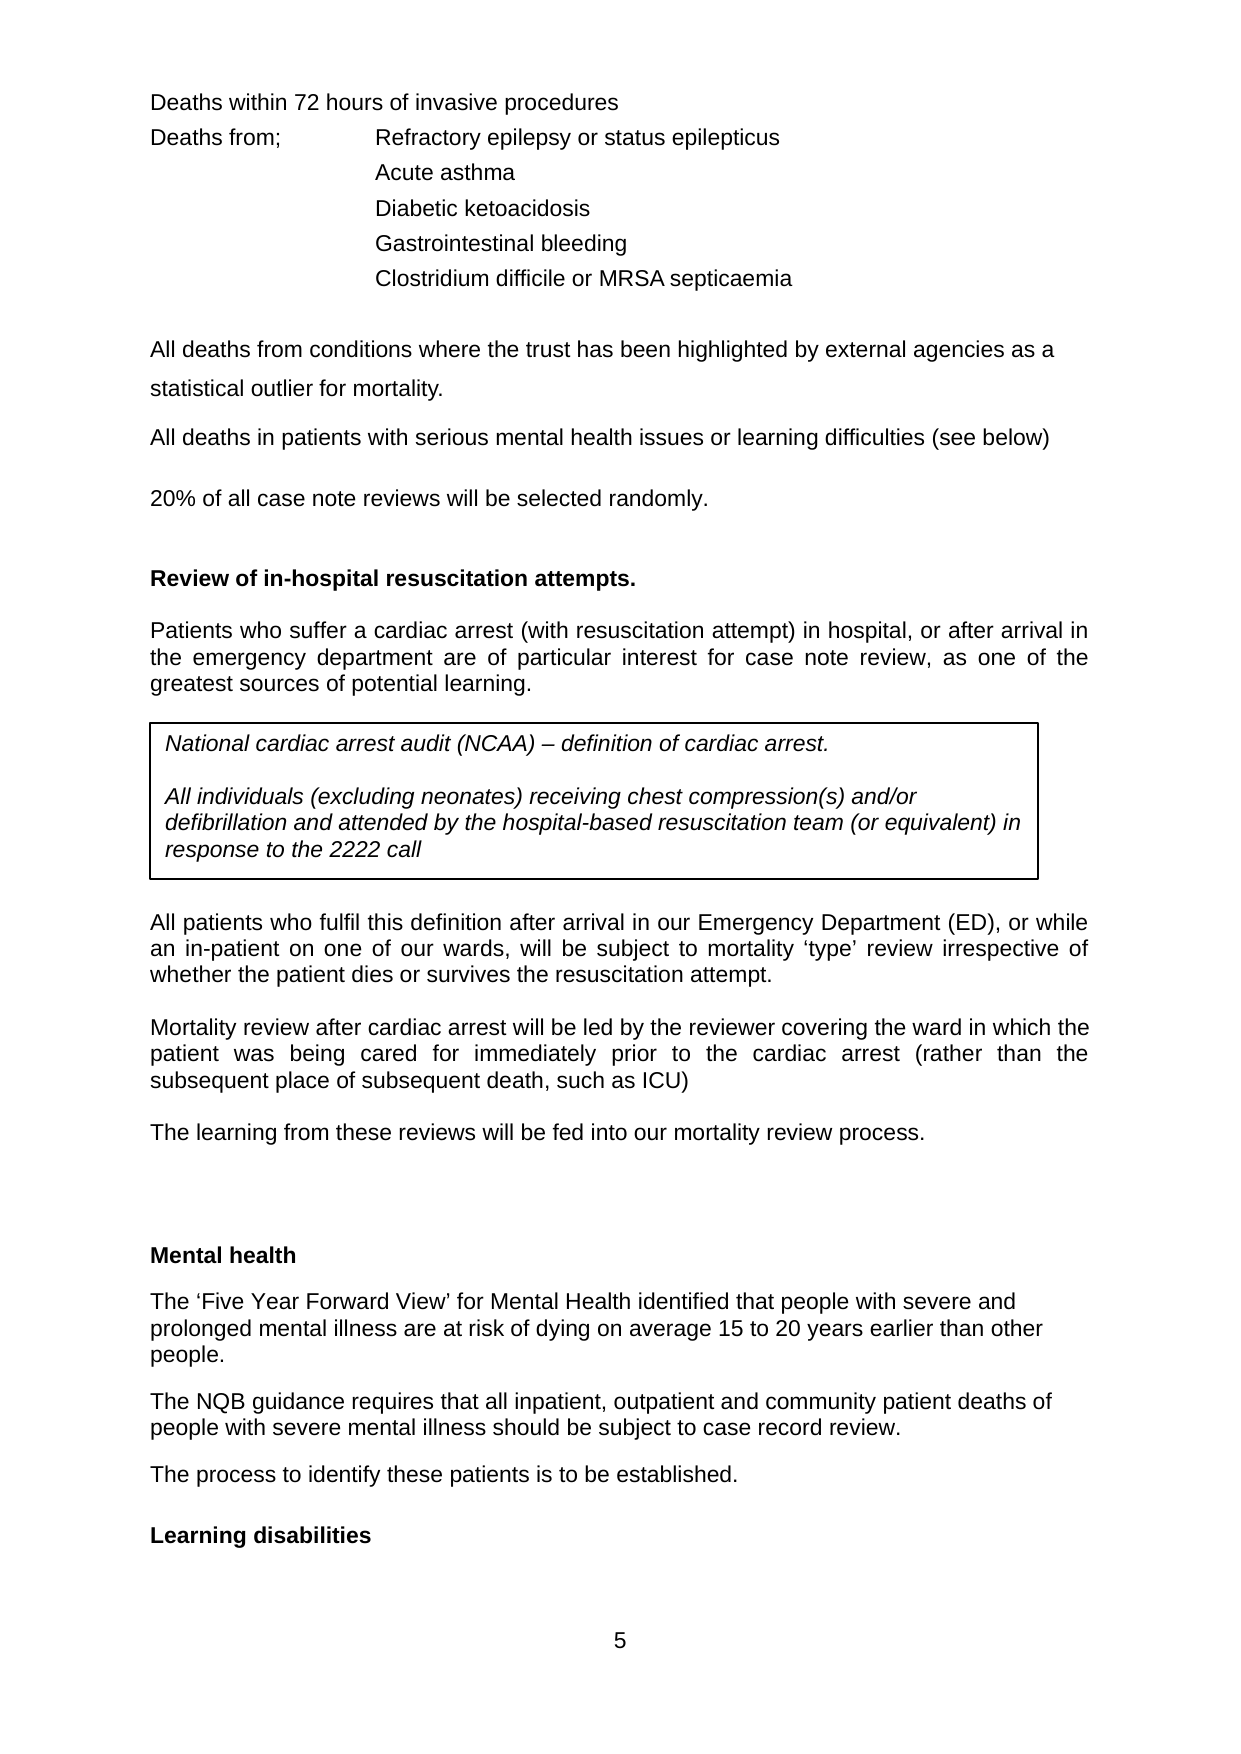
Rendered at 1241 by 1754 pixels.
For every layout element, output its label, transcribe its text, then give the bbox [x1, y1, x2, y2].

text Patients who suffer a cardiac arrest (with resuscitation attempt) in hospital, or after arrival in the emergency department are of particular interest for case note review, as one of the greatest sources of potential learning. [150, 617, 1090, 696]
text The ‘Five Year Forward View’ for Mental Health identified that people with severe and prolonged mental illness are at risk of dying on average 15 to 20 years earlier than other people. [150, 1288, 1090, 1367]
text The NQB guidance requires that all inpatient, outpatient and community patient deaths of people with severe mental illness should be subject to case record review. [150, 1388, 1090, 1440]
text Mental health [150, 1242, 1090, 1268]
text Mortality review after cardiac arrest will be led by the reviewer covering the ward in which the patient was being cared for immediately prior to the cardiac arrest (rather than the subsequent place of subsequent death, such as ICU) [150, 1014, 1090, 1093]
text Clostridium difficile or MRSA septicaemia [300, 265, 1090, 292]
text All deaths from conditions where the trust has been highlighted by external agencies as a statistical outlier for mortality. [150, 336, 1090, 402]
text Review of in-hospital resuscitation attempts. [150, 564, 1090, 591]
text Deaths within 72 hours of invasive procedures [150, 89, 1090, 115]
text Acute asthma [300, 159, 1090, 186]
text All deaths in patients with serious mental health issues or learning difficulties (see below) [150, 424, 1090, 450]
text Diabetic ketoacidosis [300, 194, 1090, 221]
text Gastrointestinal bleeding [300, 230, 1090, 256]
text All patients who fulfil this definition after arrival in our Emergency Department (ED), or while an in-patient on one of our wards, will be subject to mortality ‘type’ review irrespective of whether the patient dies or survives the resuscitation attempt. [150, 908, 1090, 987]
text The process to identify these patients is to be established. [150, 1461, 1090, 1487]
text 20% of all case note reviews will be selected randomly. [150, 485, 1090, 512]
text Learning disabilities [150, 1522, 1090, 1548]
text The learning from these reviews will be fed into our mortality review process. [150, 1119, 1090, 1146]
text Deaths from; Refractory epilepsy or status epilepticus [150, 124, 1090, 150]
